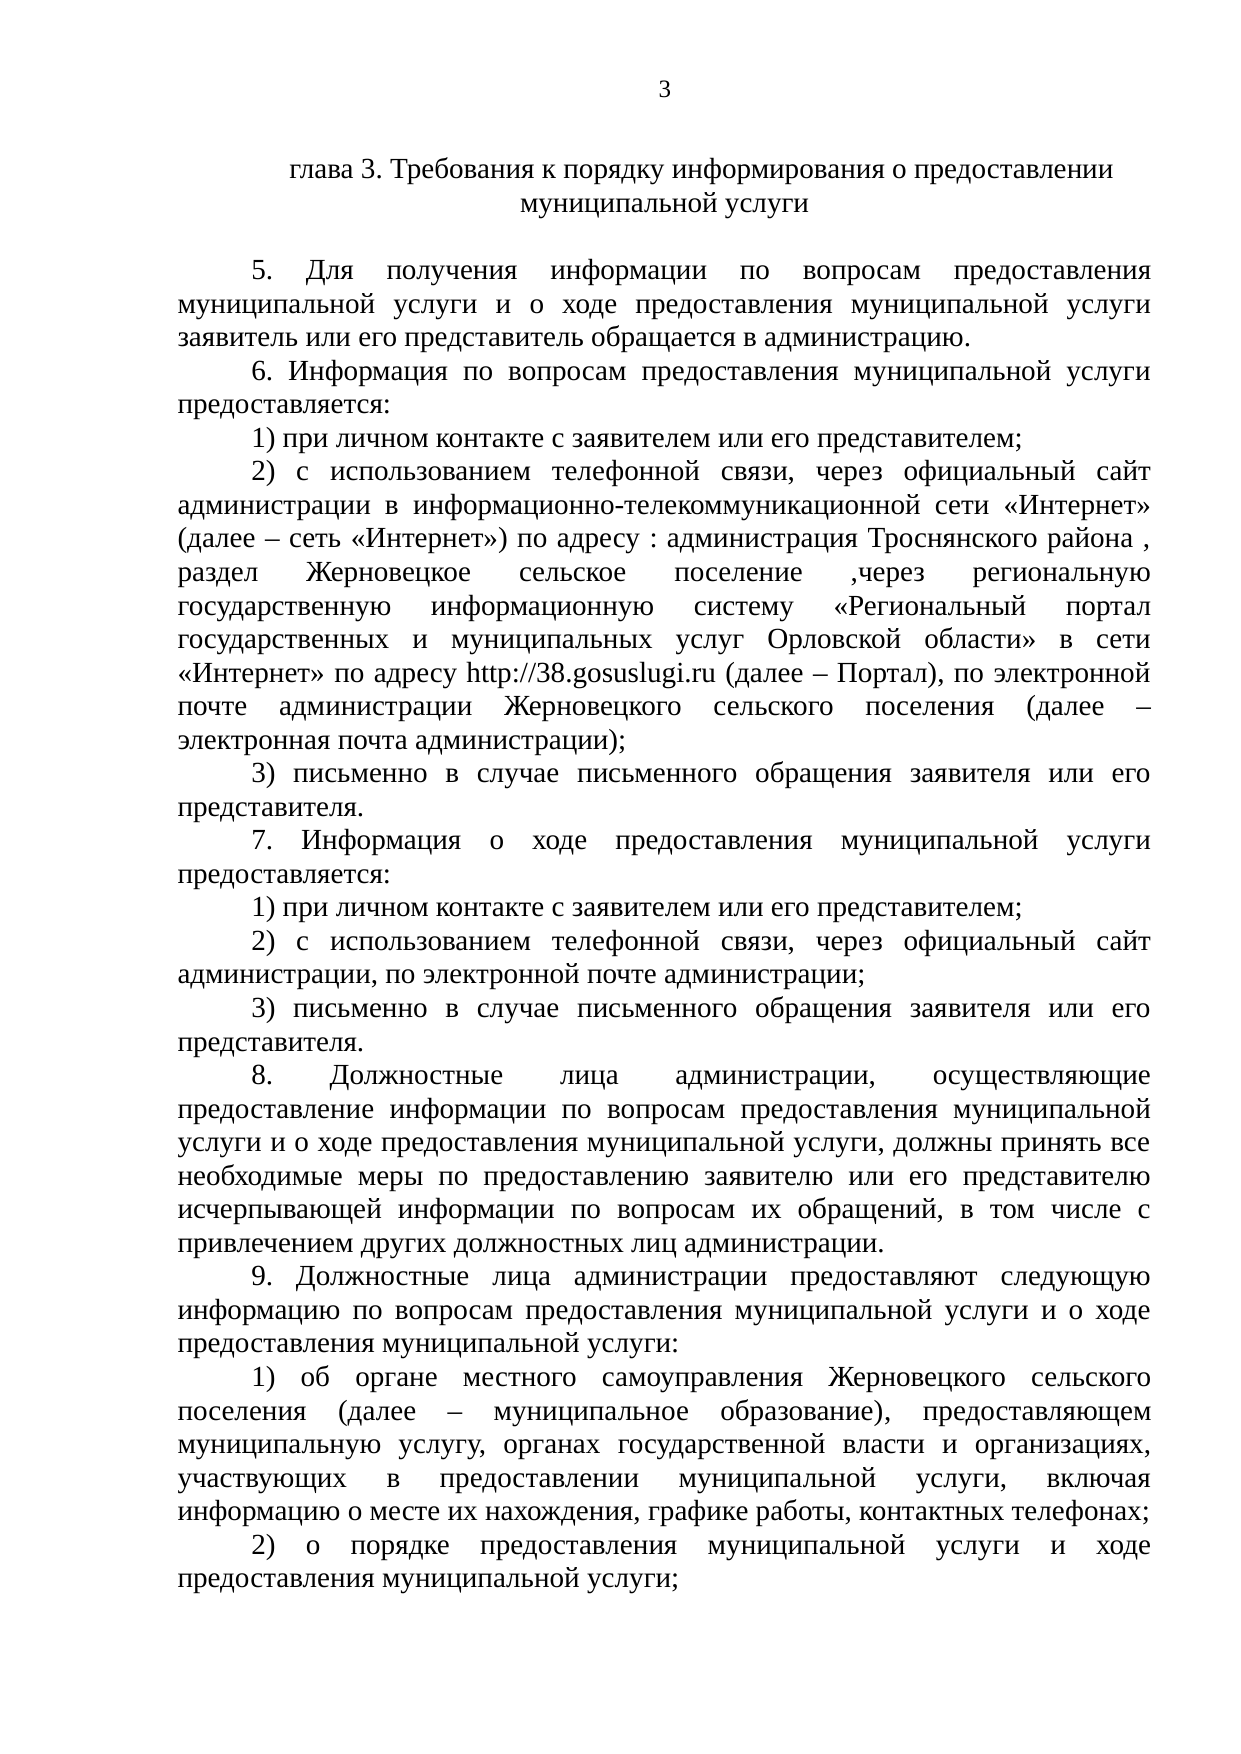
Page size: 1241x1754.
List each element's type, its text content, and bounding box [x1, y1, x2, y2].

text 2) с использованием телефонной связи, через официальный сайт администрации, по электронной почте администрации; [177, 923, 1152, 990]
text 1) об органе местного самоуправления Жерновецкого сельского поселения (далее – муниципальное образование), предоставляющем муниципальную услугу, органах государственной власти и организациях, участвующих в предоставлении муниципальной услуги, включая информацию о месте их нахождения, графике работы, контактных телефонах; [177, 1359, 1152, 1527]
text глава 3. Требования к порядку информирования о предоставлении муниципальной услуги [177, 152, 1152, 219]
text 8. Должностные лица администрации, осуществляющие предоставление информации по вопросам предоставления муниципальной услуги и о ходе предоставления муниципальной услуги, должны принять все необходимые меры по предоставлению заявителю или его представителю исчерпывающей информации по вопросам их обращений, в том числе с привлечением других должностных лиц администрации. [177, 1057, 1152, 1258]
text 1) при личном контакте с заявителем или его представителем; [177, 889, 1152, 923]
text 1) при личном контакте с заявителем или его представителем; [177, 420, 1152, 453]
text 5. Для получения информации по вопросам предоставления муниципальной услуги и о ходе предоставления муниципальной услуги заявитель или его представитель обращается в администрацию. [177, 252, 1152, 353]
text 3) письменно в случае письменного обращения заявителя или его представителя. [177, 755, 1152, 822]
text 3) письменно в случае письменного обращения заявителя или его представителя. [177, 990, 1152, 1057]
text 6. Информация по вопросам предоставления муниципальной услуги предоставляется: [177, 353, 1152, 420]
text 7. Информация о ходе предоставления муниципальной услуги предоставляется: [177, 822, 1152, 889]
text 9. Должностные лица администрации предоставляют следующую информацию по вопросам предоставления муниципальной услуги и о ходе предоставления муниципальной услуги: [177, 1258, 1152, 1359]
text 2) о порядке предоставления муниципальной услуги и ходе предоставления муниципальной услуги; [177, 1527, 1152, 1594]
text 2) с использованием телефонной связи, через официальный сайт администрации в информационно-телекоммуникационной сети «Интернет» (далее – сеть «Интернет») по адресу : администрация Троснянского района , раздел Жерновецкое сельское поселение ,через региональную государственную информационную систему «Региональный портал государственных и муниципальных услуг Орловской области» в сети «Интернет» по адресу http://38.gosuslugi.ru (далее – Портал), по электронной почте администрации Жерновецкого сельского поселения (далее – электронная почта администрации); [177, 453, 1152, 755]
